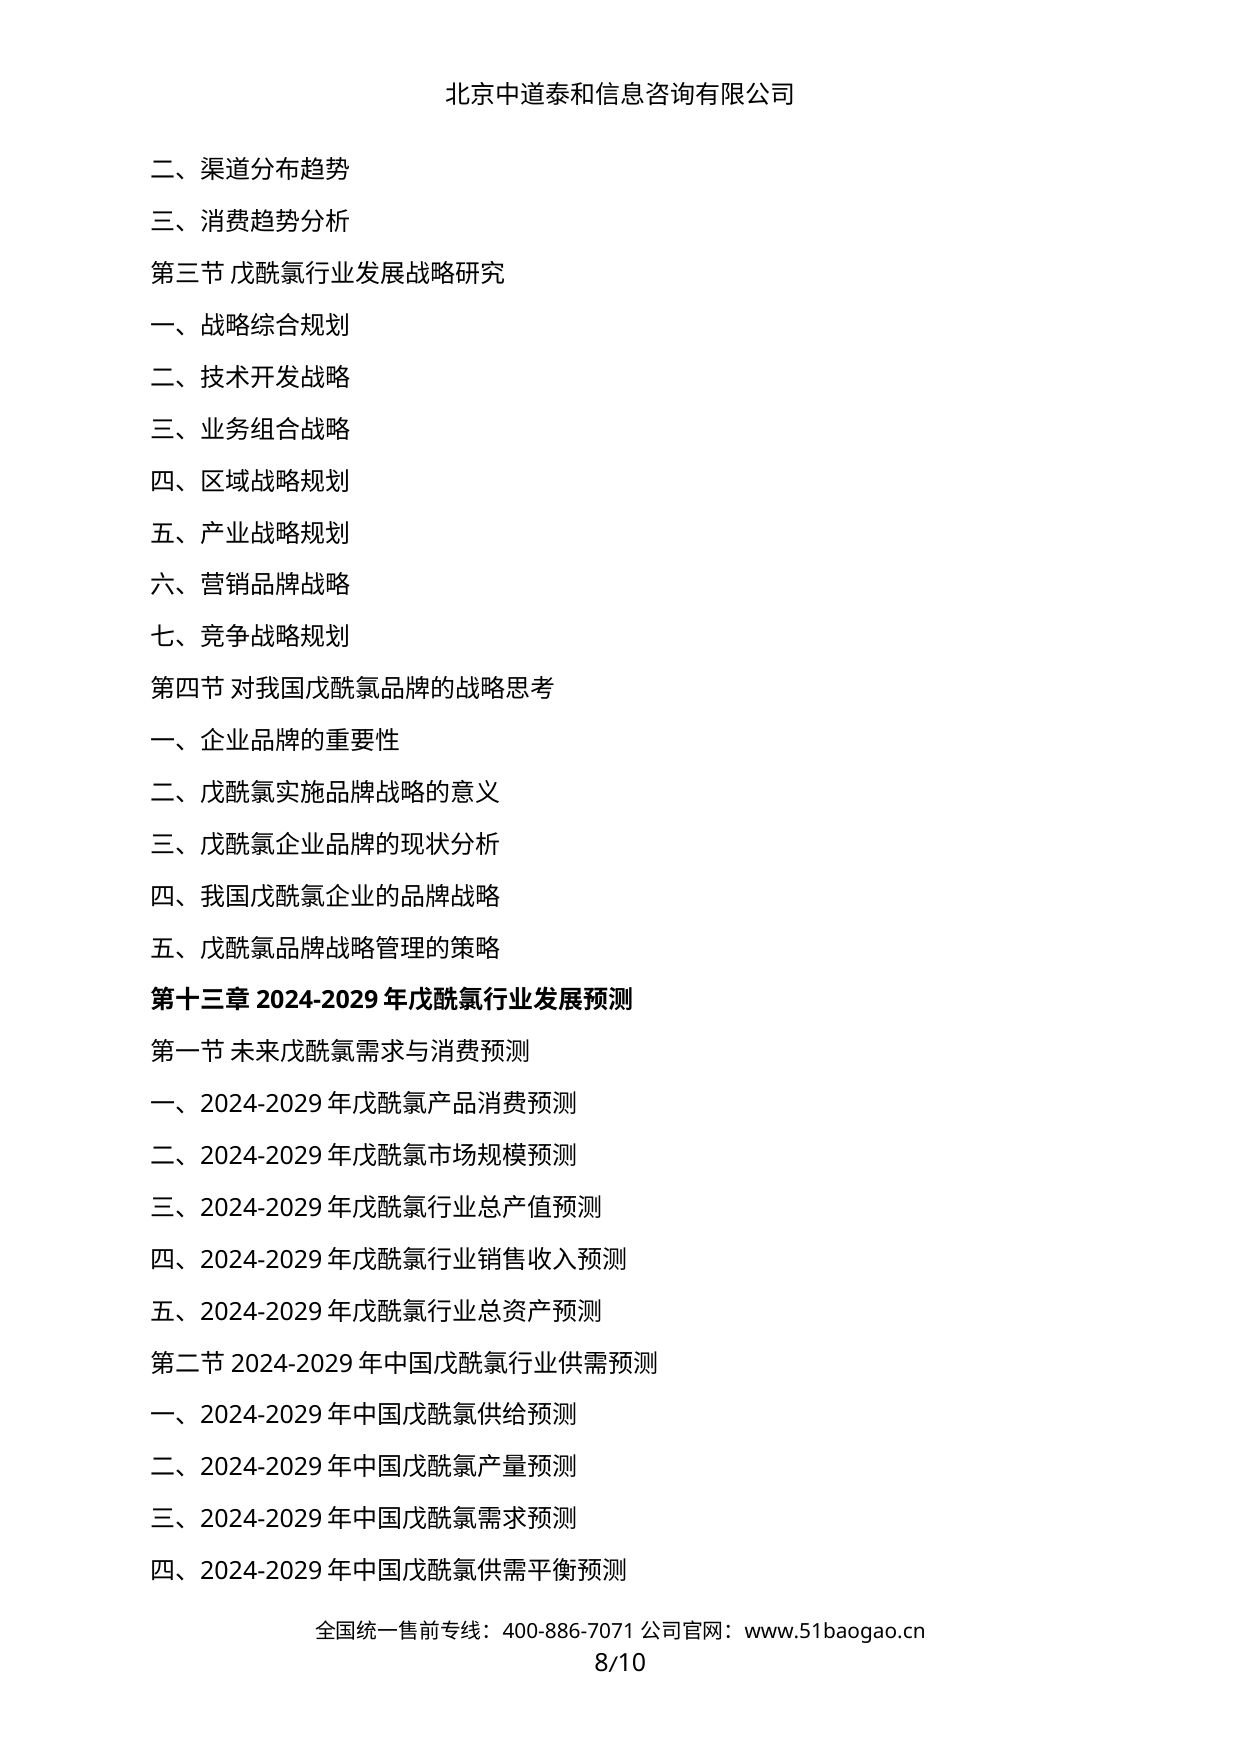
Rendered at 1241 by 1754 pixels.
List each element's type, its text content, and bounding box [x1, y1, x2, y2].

text 一、企业品牌的重要性 [150, 721, 1090, 757]
text 四、区域战略规划 [150, 461, 1090, 497]
text 四、2024-2029年中国戊酰氯供需平衡预测 [150, 1551, 1090, 1587]
text 三、业务组合战略 [150, 409, 1090, 446]
text 七、竞争战略规划 [150, 617, 1090, 653]
text 四、2024-2029年戊酰氯行业销售收入预测 [150, 1239, 1090, 1276]
text 三、戊酰氯企业品牌的现状分析 [150, 824, 1090, 861]
text 第四节 对我国戊酰氯品牌的战略思考 [150, 669, 1090, 705]
text 第十三章 2024-2029年戊酰氯行业发展预测 [150, 980, 1090, 1016]
text 三、2024-2029年戊酰氯行业总产值预测 [150, 1187, 1090, 1224]
text 第一节 未来戊酰氯需求与消费预测 [150, 1032, 1090, 1068]
text 二、2024-2029年中国戊酰氯产量预测 [150, 1447, 1090, 1483]
text 五、戊酰氯品牌战略管理的策略 [150, 928, 1090, 964]
text 二、渠道分布趋势 [150, 150, 1090, 186]
text 二、技术开发战略 [150, 357, 1090, 394]
text 五、2024-2029年戊酰氯行业总资产预测 [150, 1291, 1090, 1327]
text 四、我国戊酰氯企业的品牌战略 [150, 876, 1090, 912]
text 一、战略综合规划 [150, 306, 1090, 342]
text 二、戊酰氯实施品牌战略的意义 [150, 772, 1090, 809]
text 六、营销品牌战略 [150, 565, 1090, 601]
text 五、产业战略规划 [150, 513, 1090, 549]
text 一、2024-2029年中国戊酰氯供给预测 [150, 1395, 1090, 1431]
text 二、2024-2029年戊酰氯市场规模预测 [150, 1136, 1090, 1172]
text 一、2024-2029年戊酰氯产品消费预测 [150, 1084, 1090, 1120]
text 三、消费趋势分析 [150, 202, 1090, 238]
text 第二节 2024-2029年中国戊酰氯行业供需预测 [150, 1343, 1090, 1379]
text 第三节 戊酰氯行业发展战略研究 [150, 254, 1090, 290]
text 三、2024-2029年中国戊酰氯需求预测 [150, 1499, 1090, 1535]
